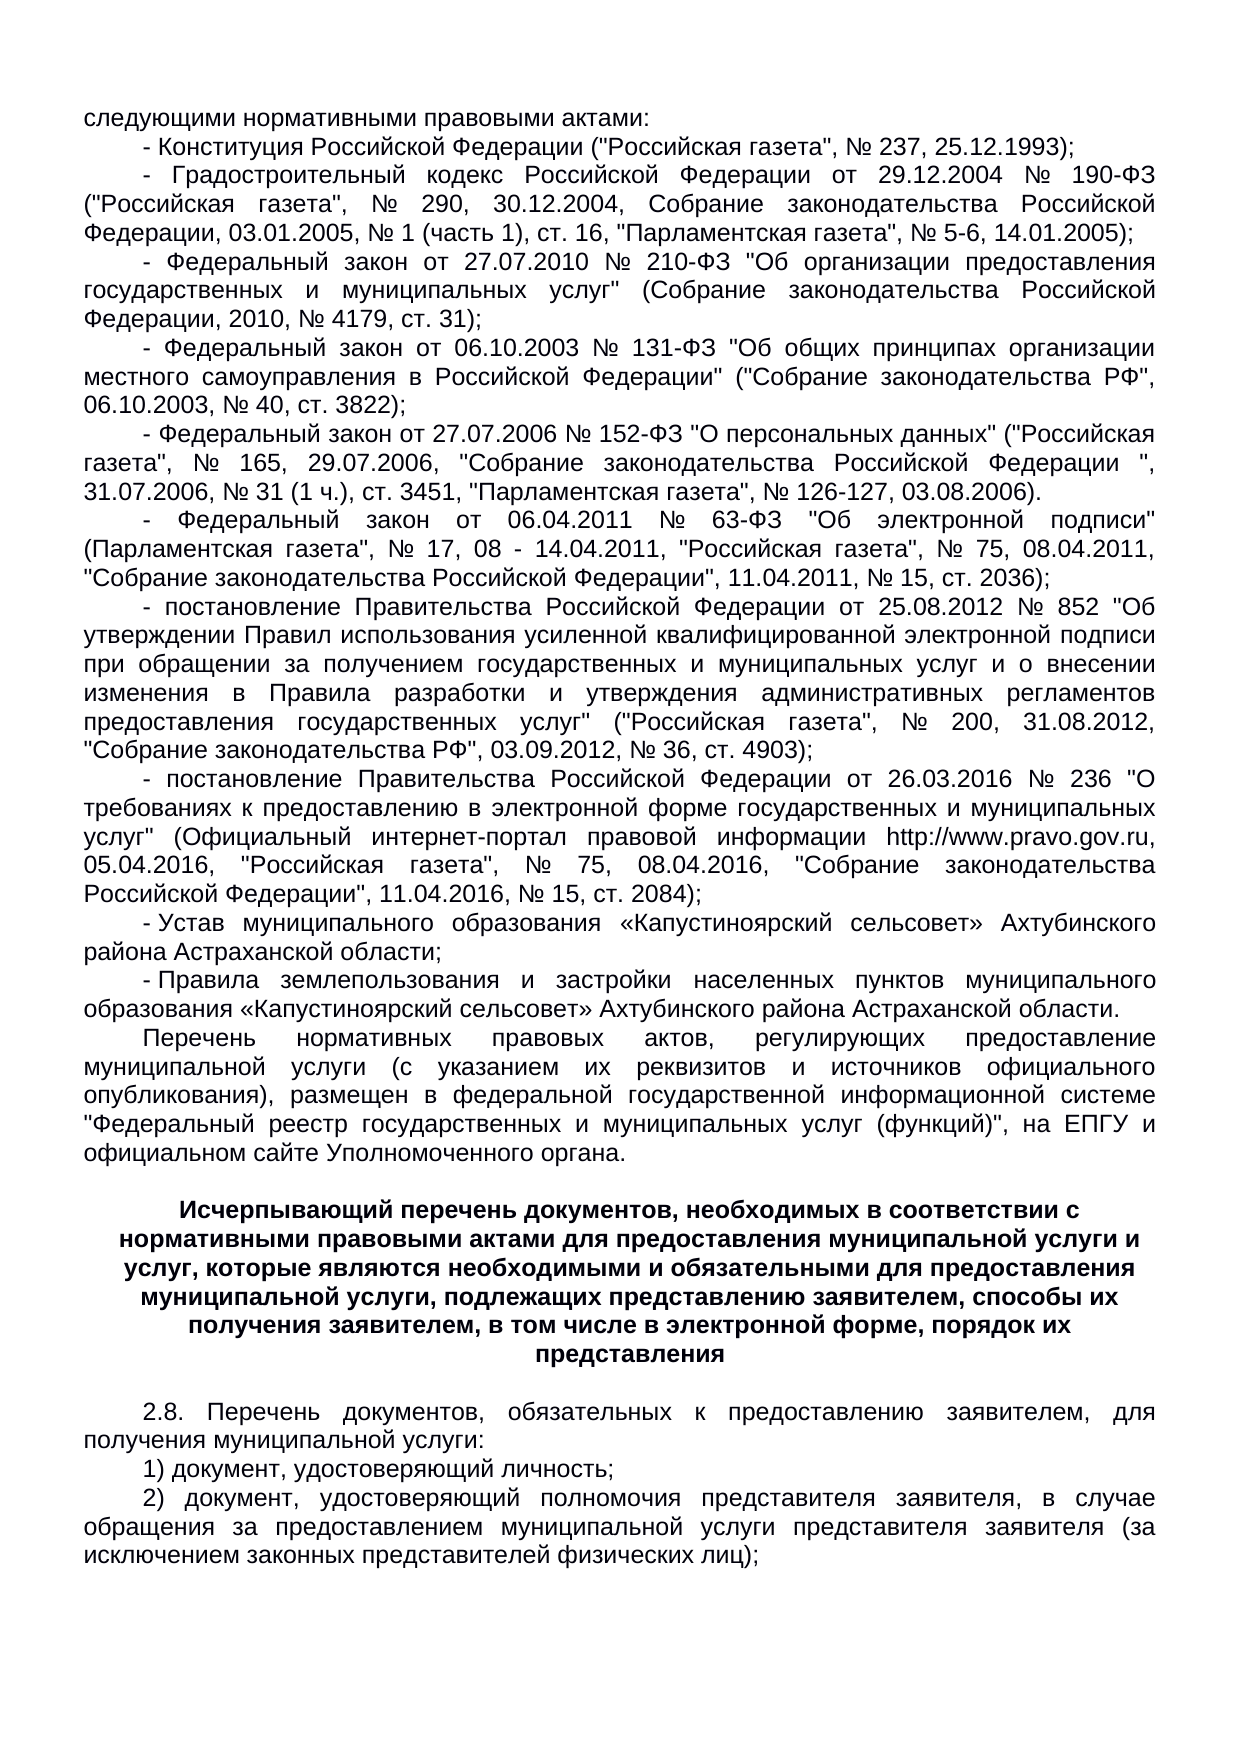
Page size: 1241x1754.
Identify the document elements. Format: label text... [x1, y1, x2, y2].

text - Правила землепользования и застройки населенных пунктов муниципального образования «Капустиноярский сельсовет» Ахтубинского района Астраханской области. [83, 966, 1157, 1023]
text Перечень нормативных правовых актов, регулирующих предоставление муниципальной услуги (с указанием их реквизитов и источников официального опубликования), размещен в федеральной государственной информационной системе "Федеральный реестр государственных и муниципальных услуг (функций)", на ЕПГУ и официальном сайте Уполномоченного органа. [83, 1023, 1157, 1167]
text - Градостроительный кодекс Российской Федерации от 29.12.2004 № 190-ФЗ ("Российская газета", № 290, 30.12.2004, Собрание законодательства Российской Федерации, 03.01.2005, № 1 (часть 1), ст. 16, "Парламентская газета", № 5-6, 14.01.2005); [83, 161, 1157, 247]
text - Федеральный закон от 27.07.2006 № 152-ФЗ "О персональных данных" ("Российская газета", № 165, 29.07.2006, "Собрание законодательства Российской Федерации ", 31.07.2006, № 31 (1 ч.), ст. 3451, "Парламентская газета", № 126-127, 03.08.2006). [83, 419, 1157, 506]
text 2) документ, удостоверяющий полномочия представителя заявителя, в случае обращения за предоставлением муниципальной услуги представителя заявителя (за исключением законных представителей физических лиц); [83, 1483, 1157, 1569]
text - Устав муниципального образования «Капустиноярский сельсовет» Ахтубинского района Астраханской области; [83, 908, 1157, 966]
text - Федеральный закон от 06.10.2003 № 131-ФЗ "Об общих принципах организации местного самоуправления в Российской Федерации" ("Собрание законодательства РФ", 06.10.2003, № 40, ст. 3822); [83, 333, 1157, 419]
text - постановление Правительства Российской Федерации от 25.08.2012 № 852 "Об утверждении Правил использования усиленной квалифицированной электронной подписи при обращении за получением государственных и муниципальных услуг и о внесении изменения в Правила разработки и утверждения административных регламентов предоставления государственных услуг" ("Российская газета", № 200, 31.08.2012, "Собрание законодательства РФ", 03.09.2012, № 36, ст. 4903); [83, 592, 1157, 764]
text - Конституция Российской Федерации ("Российская газета", № 237, 25.12.1993); [83, 132, 1157, 161]
text 2.8. Перечень документов, обязательных к предоставлению заявителем, для получения муниципальной услуги: [83, 1397, 1157, 1454]
list Исчерпывающий перечень документов, необходимых в соответствии с нормативными правовыми актами для предоставления муниципальной услуги и услуг, которые являются необходимыми и обязательными для предоставления муниципальной услуги, подлежащих представлению заявителем, способы их получения заявителем, в том числе в электронной форме, порядок их представления [103, 1196, 1157, 1368]
text 1) документ, удостоверяющий личность; [83, 1454, 1157, 1483]
text - постановление Правительства Российской Федерации от 26.03.2016 № 236 "О требованиях к предоставлению в электронной форме государственных и муниципальных услуг" (Официальный интернет-портал правовой информации http://www.pravo.gov.ru, 05.04.2016, "Российская газета", № 75, 08.04.2016, "Собрание законодательства Российской Федерации", 11.04.2016, № 15, ст. 2084); [83, 764, 1157, 908]
text - Федеральный закон от 06.04.2011 № 63-ФЗ "Об электронной подписи" (Парламентская газета", № 17, 08 - 14.04.2011, "Российская газета", № 75, 08.04.2011, "Собрание законодательства Российской Федерации", 11.04.2011, № 15, ст. 2036); [83, 506, 1157, 592]
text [83, 103, 1157, 132]
text - Федеральный закон от 27.07.2010 № 210-ФЗ "Об организации предоставления государственных и муниципальных услуг" (Собрание законодательства Российской Федерации, 2010, № 4179, ст. 31); [83, 247, 1157, 333]
